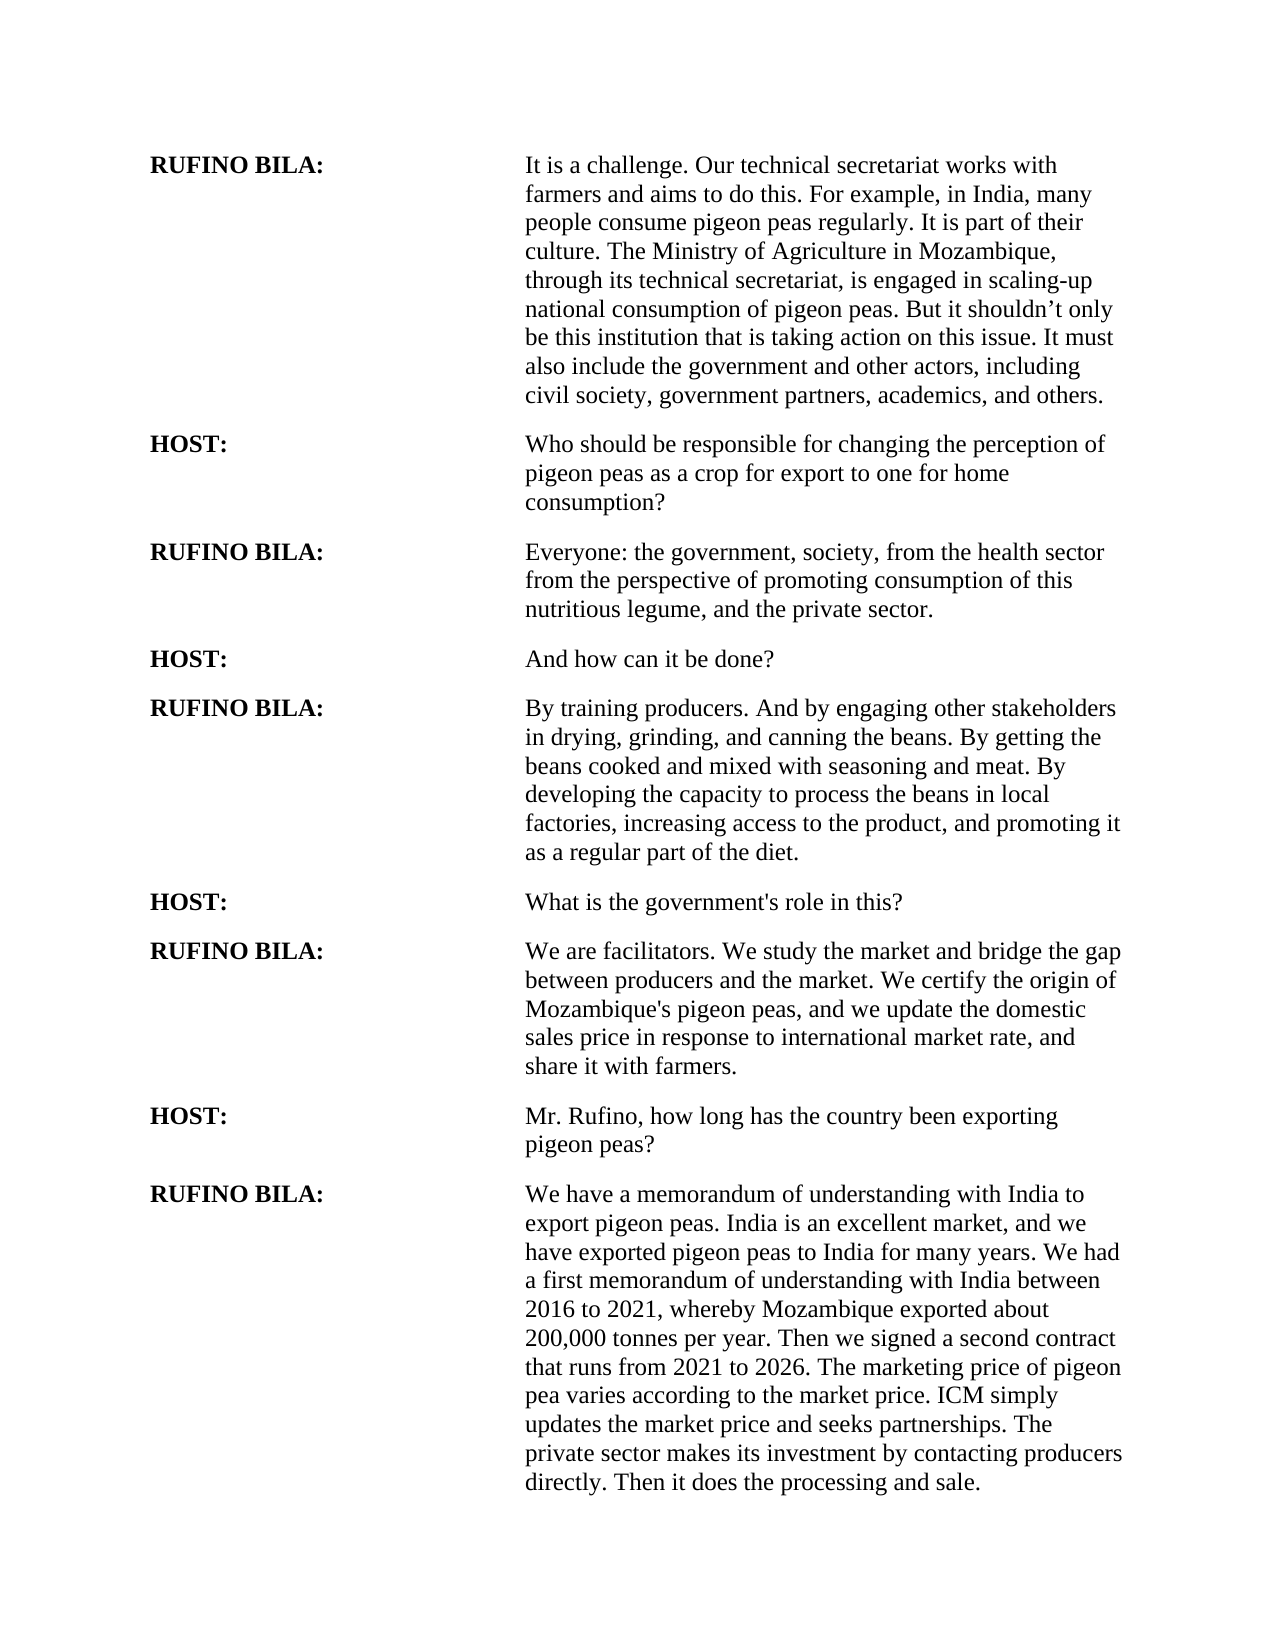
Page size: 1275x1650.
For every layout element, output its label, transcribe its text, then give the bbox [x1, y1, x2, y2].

text HOST: And how can it be done? [150, 644, 1125, 672]
text RUFINO BILA: Everyone: the government, society, from the health sector from the perspective of promoting consumption of this nutritious legume, and the private sector. [150, 537, 1125, 623]
text HOST: What is the government's role in this? [150, 887, 1125, 915]
text RUFINO BILA: It is a challenge. Our technical secretariat works with farmers and aims to do this. For example, in India, many people consume pigeon peas regularly. It is part of their culture. The Ministry of Agriculture in Mozambique, through its technical secretariat, is engaged in scaling-up national consumption of pigeon peas. But it shouldn’t only be this institution that is taking action on this issue. It must also include the government and other actors, including civil society, government partners, academics, and others. [150, 150, 1125, 409]
text RUFINO BILA: By training producers. And by engaging other stakeholders in drying, grinding, and canning the beans. By getting the beans cooked and mixed with seasoning and meat. By developing the capacity to process the beans in local factories, increasing access to the product, and promoting it as a regular part of the diet. [150, 693, 1125, 866]
text RUFINO BILA: We are facilitators. We study the market and bridge the gap between producers and the market. We certify the origin of Mozambique's pigeon peas, and we update the domestic sales price in response to international market rate, and share it with farmers. [150, 936, 1125, 1080]
text HOST: Who should be responsible for changing the perception of pigeon peas as a crop for export to one for home consumption? [150, 429, 1125, 516]
text HOST: Mr. Rufino, how long has the country been exporting pigeon peas? [150, 1101, 1125, 1158]
text RUFINO BILA: We have a memorandum of understanding with India to export pigeon peas. India is an excellent market, and we have exported pigeon peas to India for many years. We had a first memorandum of understanding with India between 2016 to 2021, whereby Mozambique exported about 200,000 tonnes per year. Then we signed a second contract that runs from 2021 to 2026. The marketing price of pigeon pea varies according to the market price. ICM simply updates the market price and seeks partnerships. The private sector makes its investment by contacting producers directly. Then it does the processing and sale. [150, 1179, 1125, 1495]
